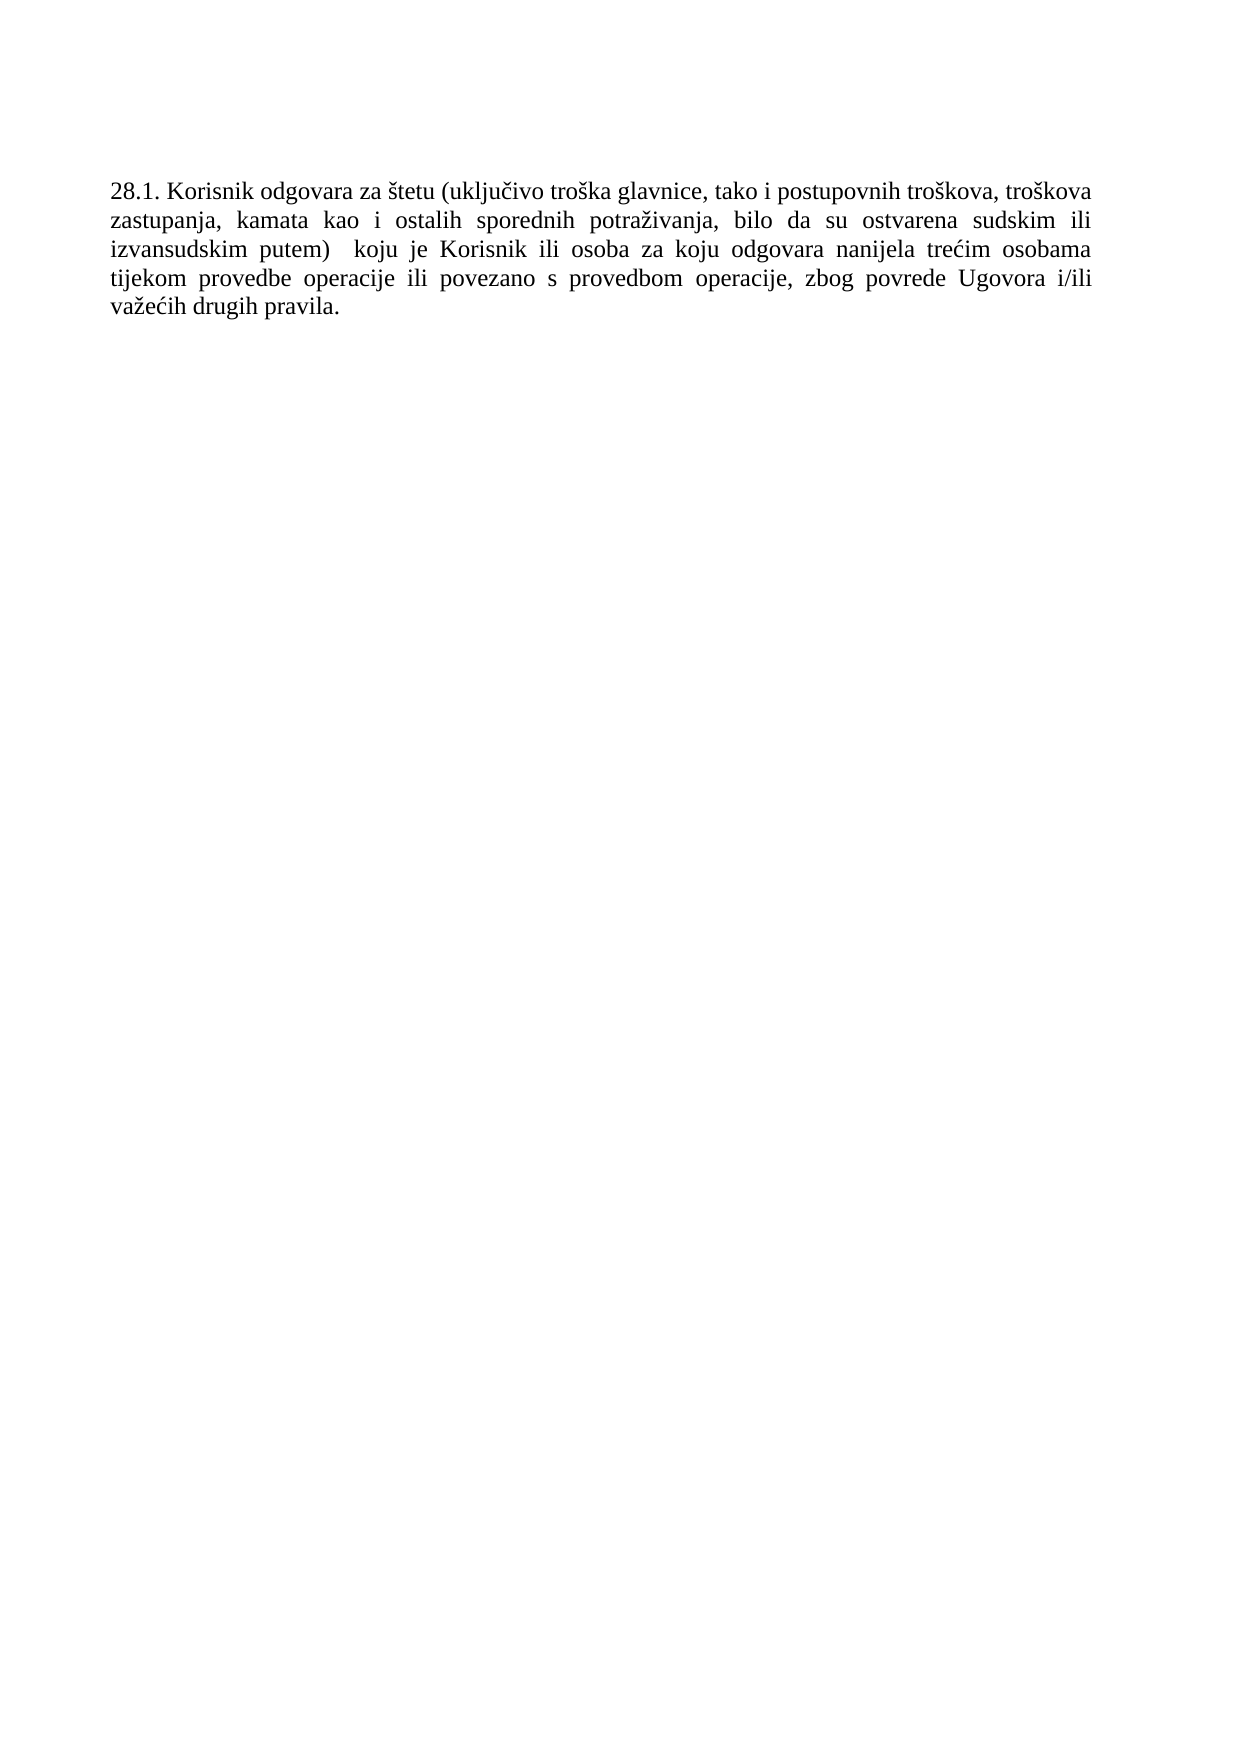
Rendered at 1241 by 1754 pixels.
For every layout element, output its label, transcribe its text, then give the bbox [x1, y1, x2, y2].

text 28.1. Korisnik odgovara za štetu (uključivo troška glavnice, tako i postupovnih troškova, troškova zastupanja, kamata kao i ostalih sporednih potraživanja, bilo da su ostvarena sudskim ili izvansudskim putem) koju je Korisnik ili osoba za koju odgovara nanijela trećim osobama tijekom provedbe operacije ili povezano s provedbom operacije, zbog povrede Ugovora i/ili važećih drugih pravila. [110, 176, 1093, 320]
